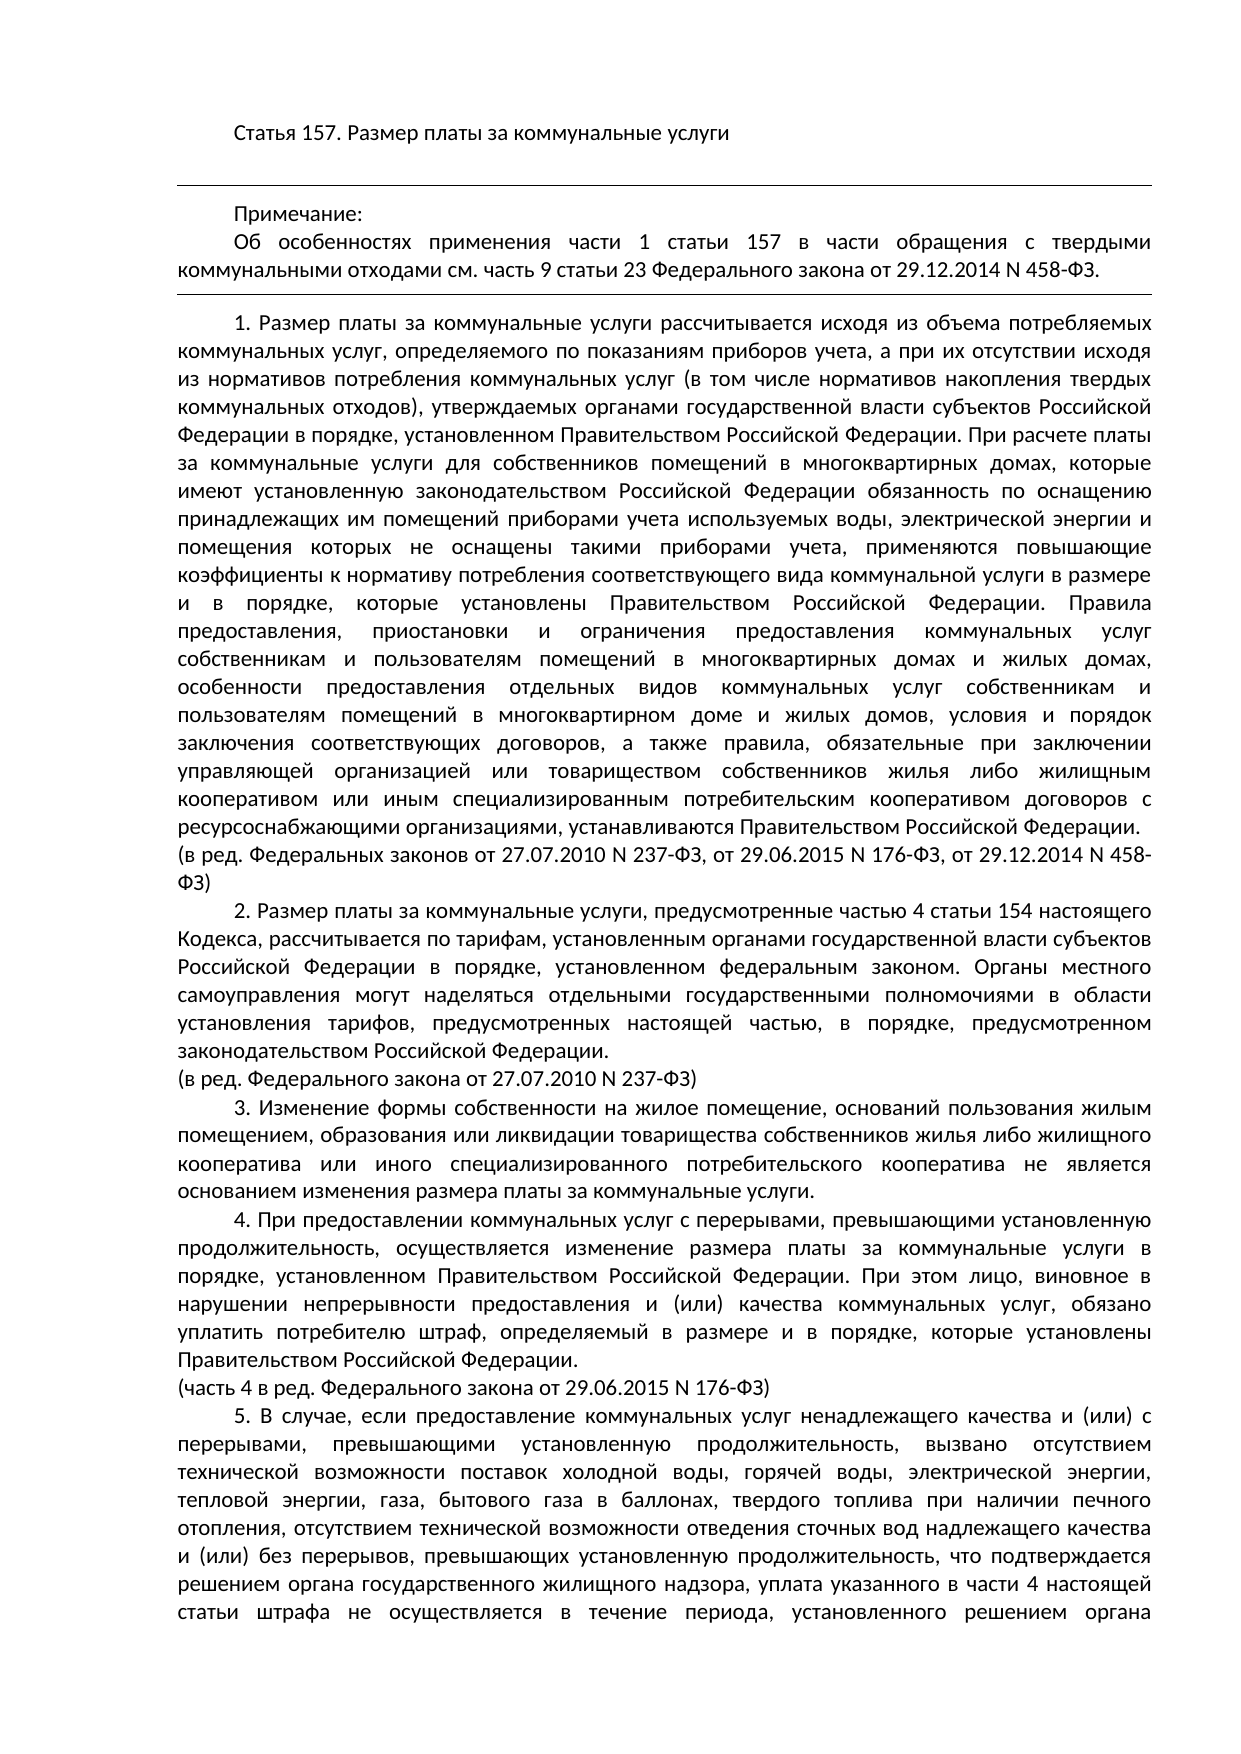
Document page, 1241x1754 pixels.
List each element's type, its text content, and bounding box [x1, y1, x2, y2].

text (в ред. Федеральных законов от 27.07.2010 N 237-ФЗ, от 29.06.2015 N 176-ФЗ, от 29.12.2014 N 458-ФЗ) [177, 840, 1152, 896]
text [177, 1401, 1152, 1625]
text 3. Изменение формы собственности на жилое помещение, оснований пользования жилым помещением, образования или ликвидации товарищества собственников жилья либо жилищного кооператива или иного специализированного потребительского кооператива не является основанием изменения размера платы за коммунальные услуги. [177, 1093, 1152, 1205]
text Об особенностях применения части 1 статьи 157 в части обращения с твердыми коммунальными отходами см. часть 9 статьи 23 Федерального закона от 29.12.2014 N 458-ФЗ. [177, 227, 1152, 283]
text 4. При предоставлении коммунальных услуг с перерывами, превышающими установленную продолжительность, осуществляется изменение размера платы за коммунальные услуги в порядке, установленном Правительством Российской Федерации. При этом лицо, виновное в нарушении непрерывности предоставления и (или) качества коммунальных услуг, обязано уплатить потребителю штраф, определяемый в размере и в порядке, которые установлены Правительством Российской Федерации. [177, 1205, 1152, 1373]
text (в ред. Федерального закона от 27.07.2010 N 237-ФЗ) [177, 1064, 1152, 1093]
text 2. Размер платы за коммунальные услуги, предусмотренные частью 4 статьи 154 настоящего Кодекса, рассчитывается по тарифам, установленным органами государственной власти субъектов Российской Федерации в порядке, установленном федеральным законом. Органы местного самоуправления могут наделяться отдельными государственными полномочиями в области установления тарифов, предусмотренных настоящей частью, в порядке, предусмотренном законодательством Российской Федерации. [177, 896, 1152, 1064]
text Статья 157. Размер платы за коммунальные услуги [177, 118, 1152, 146]
text Примечание: [177, 199, 1152, 227]
text 1. Размер платы за коммунальные услуги рассчитывается исходя из объема потребляемых коммунальных услуг, определяемого по показаниям приборов учета, а при их отсутствии исходя из нормативов потребления коммунальных услуг (в том числе нормативов накопления твердых коммунальных отходов), утверждаемых органами государственной власти субъектов Российской Федерации в порядке, установленном Правительством Российской Федерации. При расчете платы за коммунальные услуги для собственников помещений в многоквартирных домах, которые имеют установленную законодательством Российской Федерации обязанность по оснащению принадлежащих им помещений приборами учета используемых воды, электрической энергии и помещения которых не оснащены такими приборами учета, применяются повышающие коэффициенты к нормативу потребления соответствующего вида коммунальной услуги в размере и в порядке, которые установлены Правительством Российской Федерации. Правила предоставления, приостановки и ограничения предоставления коммунальных услуг собственникам и пользователям помещений в многоквартирных домах и жилых домах, особенности предоставления отдельных видов коммунальных услуг собственникам и пользователям помещений в многоквартирном доме и жилых домов, условия и порядок заключения соответствующих договоров, а также правила, обязательные при заключении управляющей организацией или товариществом собственников жилья либо жилищным кооперативом или иным специализированным потребительским кооперативом договоров с ресурсоснабжающими организациями, устанавливаются Правительством Российской Федерации. [177, 308, 1152, 840]
text (часть 4 в ред. Федерального закона от 29.06.2015 N 176-ФЗ) [177, 1373, 1152, 1401]
